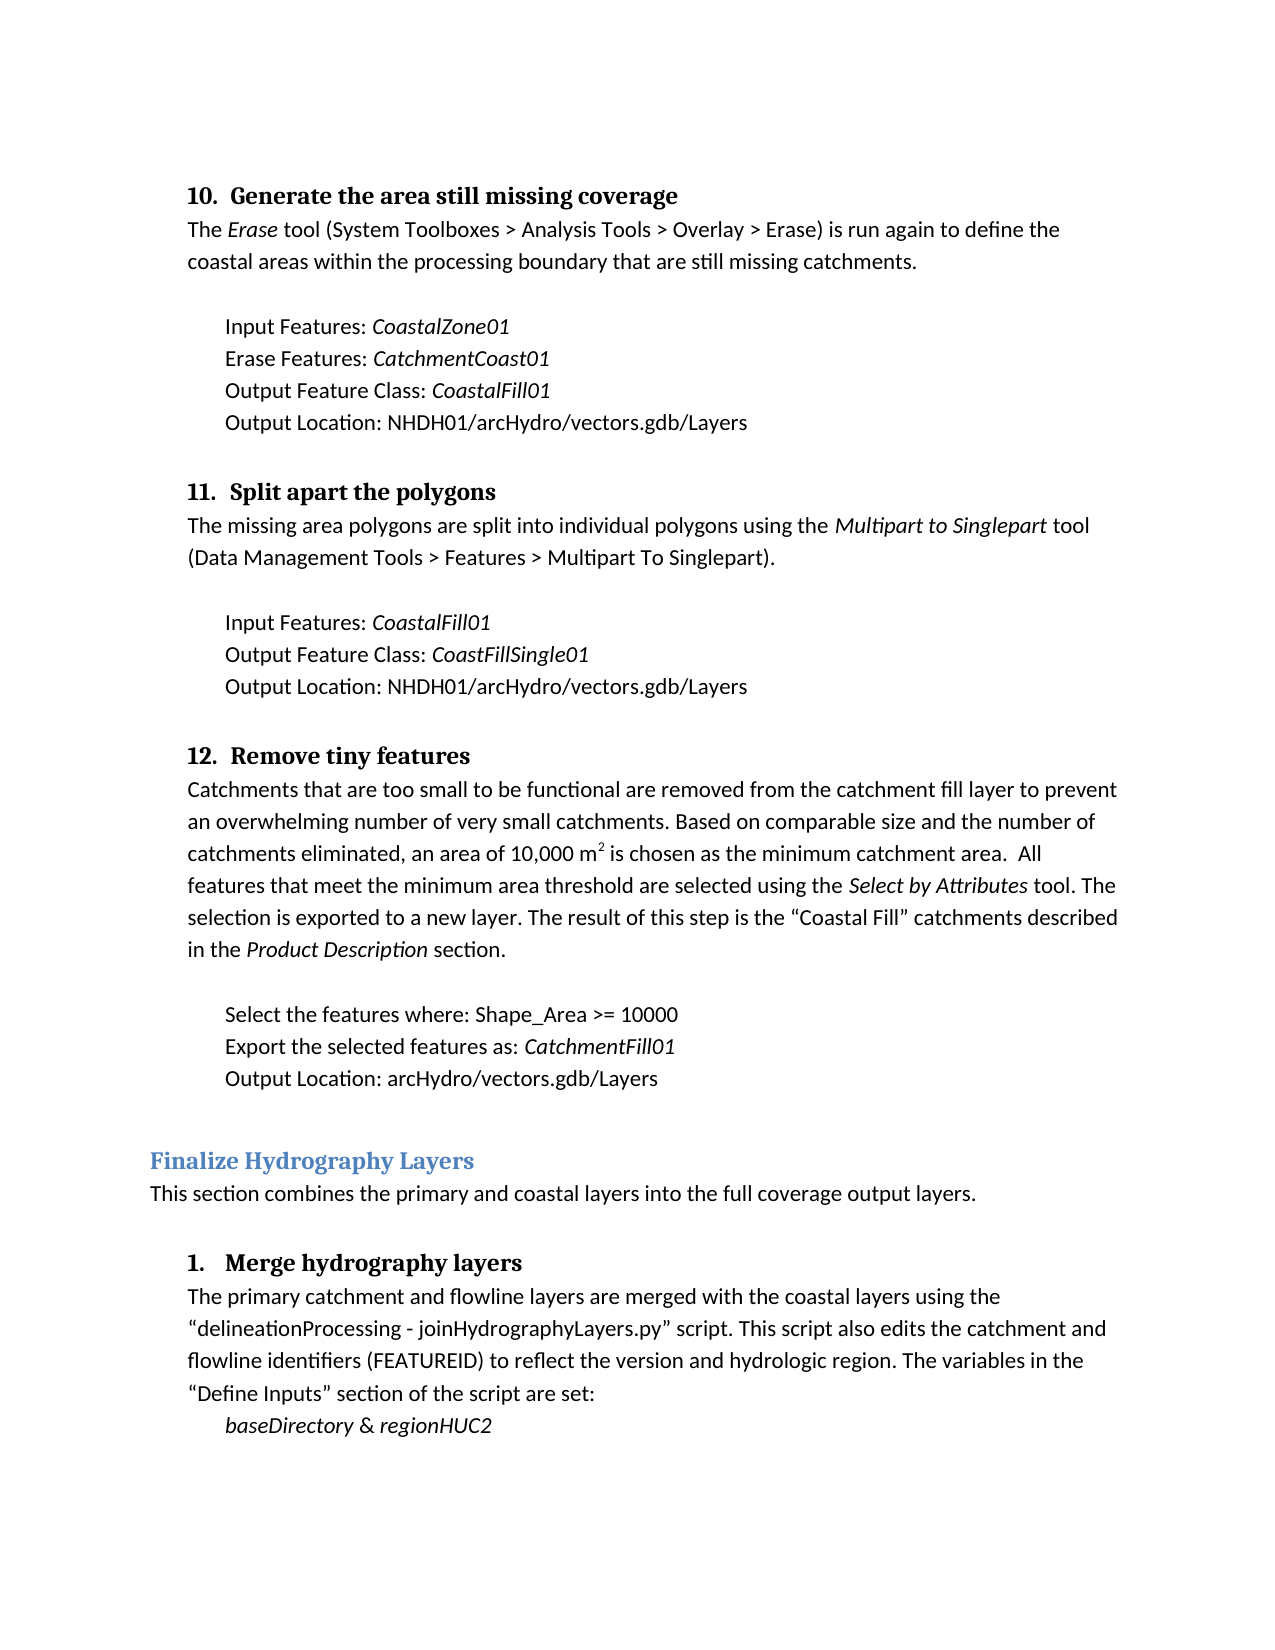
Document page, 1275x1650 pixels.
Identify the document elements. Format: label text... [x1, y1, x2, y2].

text The primary catchment and flowline layers are merged with the coastal layers using the “delineationProcessing - joinHydrographyLayers.py” script. This script also edits the catchment and flowline identifiers (FEATUREID) to reflect the version and hydrologic region. The variables in the “Define Inputs” section of the script are set: [187, 1282, 1125, 1407]
subtitle Remove tiny features [187, 742, 1125, 770]
subtitle Merge hydrography layers [187, 1249, 1125, 1278]
text Erase Features: CatchmentCoast01 [225, 344, 1125, 372]
text Output Feature Class: CoastFillSingle01 [225, 640, 1125, 668]
text baseDirectory & regionHUC2 [150, 1411, 1125, 1439]
subtitle Split apart the polygons [187, 478, 1125, 507]
text Input Features: CoastalFill01 [225, 608, 1125, 636]
text Export the selected features as: CatchmentFill01 [225, 1032, 1125, 1060]
text Output Feature Class: CoastalFill01 [225, 376, 1125, 404]
list Generate the area still missing coverage [187, 182, 1125, 211]
text Output Location: NHDH01/arcHydro/vectors.gdb/Layers [225, 672, 1125, 700]
text Select the features where: Shape_Area >= 10000 [225, 1000, 1125, 1028]
text Input Features: CoastalZone01 [225, 312, 1125, 340]
text Output Location: arcHydro/vectors.gdb/Layers [225, 1064, 1125, 1092]
subtitle Finalize Hydrography Layers [150, 1147, 1125, 1175]
text Catchments that are too small to be functional are removed from the catchment fill layer to prevent an overwhelming number of very small catchments. Based on comparable size and the number of catchments eliminated, an area of 10,000 m2 is chosen as the minimum catchment area. All features that meet the minimum area threshold are selected using the Select by Attributes tool. The selection is exported to a new layer. The result of this step is the “Coastal Fill” catchments described in the Product Description section. [187, 775, 1125, 964]
text The Erase tool (System Toolboxes > Analysis Tools > Overlay > Erase) is run again to define the coastal areas within the processing boundary that are still missing catchments. [187, 215, 1125, 275]
text This section combines the primary and coastal layers into the full coverage output layers. [150, 1179, 1125, 1208]
text The missing area polygons are split into individual polygons using the Multipart to Singlepart tool (Data Management Tools > Features > Multipart To Singlepart). [187, 511, 1125, 571]
text Output Location: NHDH01/arcHydro/vectors.gdb/Layers [225, 408, 1125, 436]
